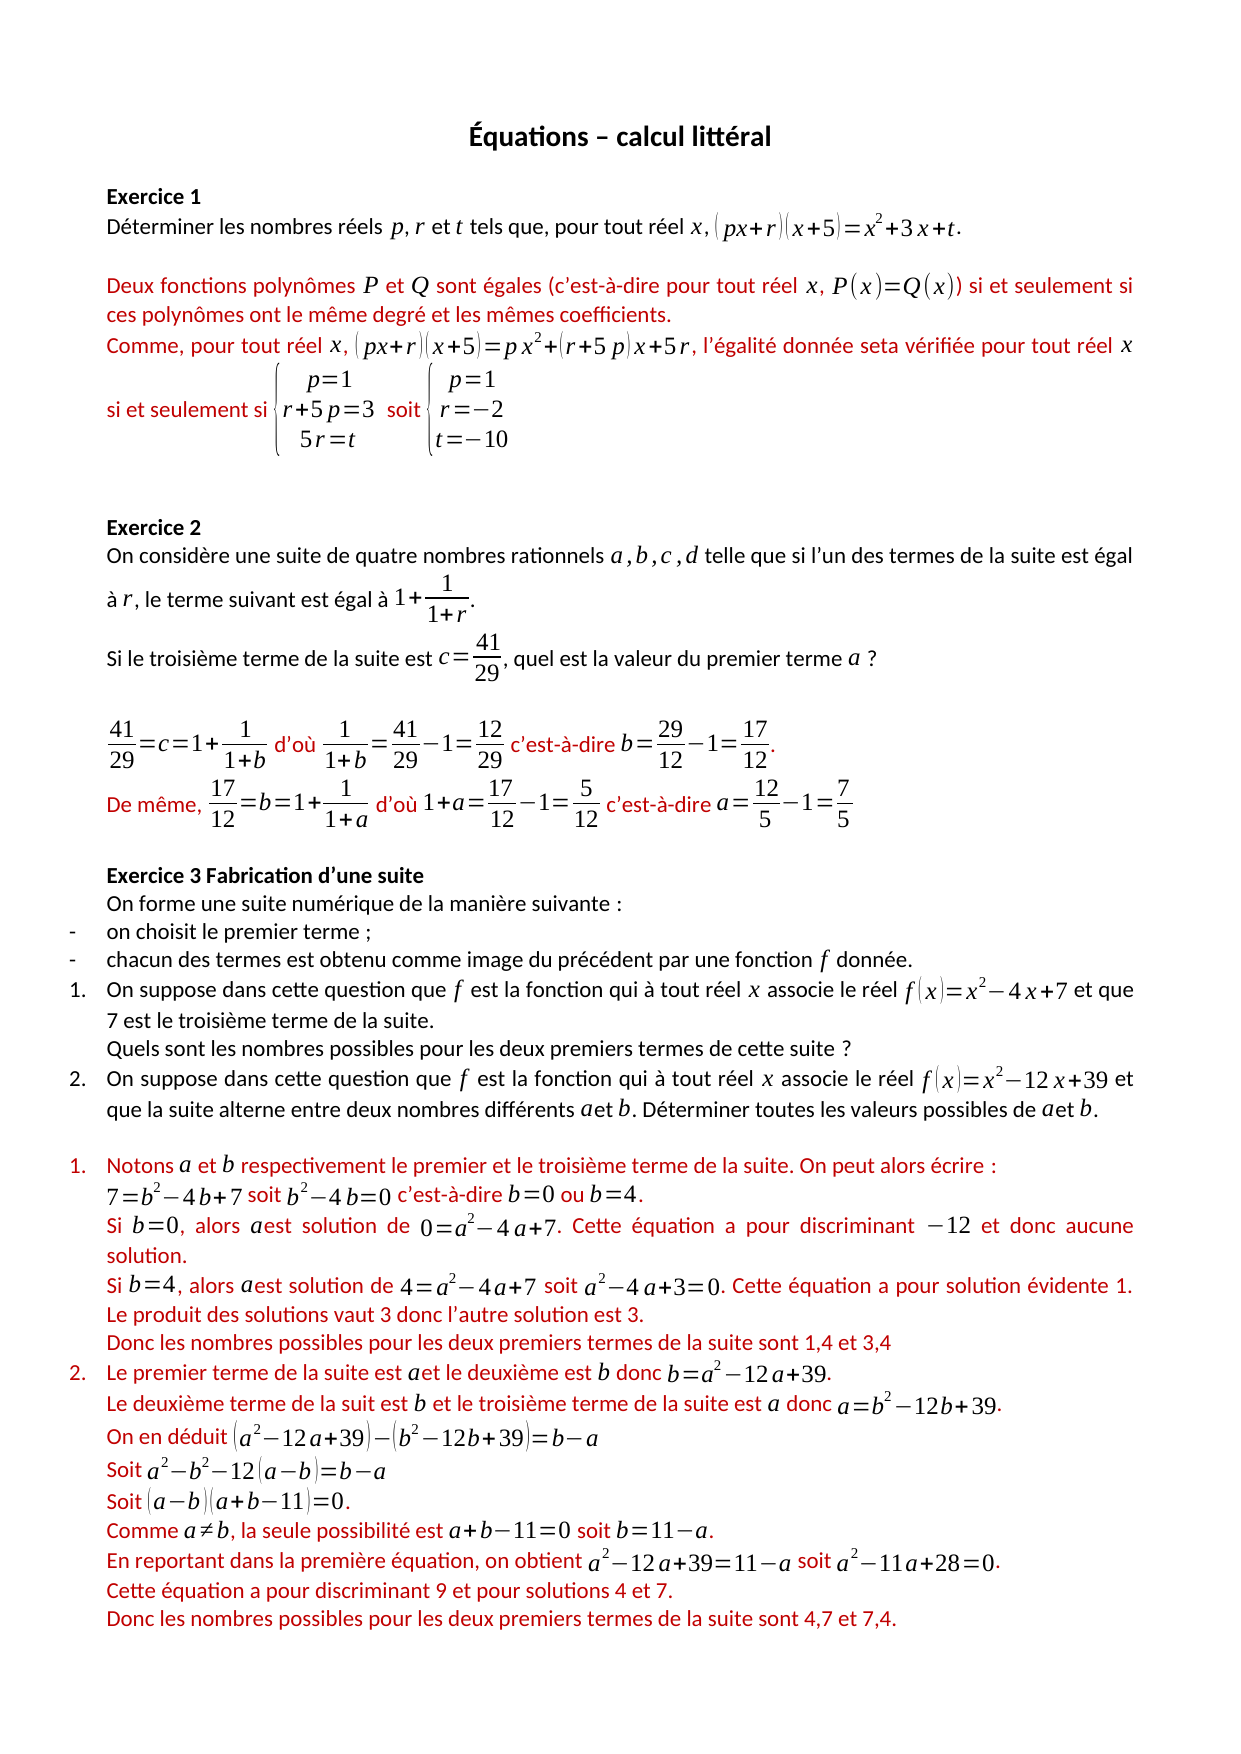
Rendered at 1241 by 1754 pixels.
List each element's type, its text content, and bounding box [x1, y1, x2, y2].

list Si , alors est solution de . Cette équation a pour discriminant et donc aucune solution. [106, 1210, 1134, 1269]
text Déterminer les nombres réels , et tels que, pour tout réel , . [106, 210, 1134, 242]
list chacun des termes est obtenu comme image du précédent par une fonction donnée. [69, 945, 1134, 973]
list Le deuxième terme de la suit est et le troisième terme de la suite est donc . [106, 1387, 1134, 1419]
list soit c’est-à-dire ou . [106, 1179, 1134, 1210]
list Si , alors est solution de soit . Cette équation a pour solution évidente 1. Le produit des solutions vaut 3 donc l’autre solution est 3. [106, 1269, 1134, 1328]
list On en déduit [106, 1419, 1134, 1453]
text Équations – calcul littéral [106, 118, 1134, 154]
text Deux fonctions polynômes et sont égales (c’est-à-dire pour tout réel , ) si et seulement si ces polynômes ont le même degré et les mêmes coefficients. [106, 271, 1134, 328]
text On considère une suite de quatre nombres rationnels telle que si l’un des termes de la suite est égal à , le terme suivant est égal à . [106, 541, 1134, 628]
list Cette équation a pour discriminant 9 et pour solutions 4 et 7. [106, 1576, 1134, 1604]
text On forme une suite numérique de la manière suivante : [106, 889, 1134, 917]
text d’où c’est-à-dire . [106, 715, 1134, 774]
list Soit [106, 1453, 1134, 1486]
list Donc les nombres possibles pour les deux premiers termes de la suite sont 1,4 et 3,4 [106, 1328, 1134, 1356]
list Quels sont les nombres possibles pour les deux premiers termes de cette suite ? [106, 1034, 1134, 1062]
text Comme, pour tout réel , , l’égalité donnée seta vérifiée pour tout réel si et seulement si soit [106, 328, 1134, 457]
list En reportant dans la première équation, on obtient soit . [106, 1544, 1134, 1576]
list on choisit le premier terme ; [69, 917, 1134, 945]
list Comme , la seule possibilité est soit . [106, 1517, 1134, 1544]
list Soit . [106, 1486, 1134, 1517]
text De même, d’où c’est-à-dire [106, 774, 1134, 833]
text Si le troisième terme de la suite est , quel est la valeur du premier terme ? [106, 628, 1134, 687]
text Exercice 1 [106, 182, 1134, 210]
text Exercice 2 [106, 513, 1134, 541]
list Le premier terme de la suite est et le deuxième est donc . [69, 1356, 1134, 1387]
list On suppose dans cette question que est la fonction qui à tout réel associe le réel et que la suite alterne entre deux nombres différents et . Déterminer toutes les valeurs possibles de et . [69, 1062, 1134, 1123]
list On suppose dans cette question que est la fonction qui à tout réel associe le réel et que 7 est le troisième terme de la suite. [69, 973, 1134, 1034]
list Notons et respectivement le premier et le troisième terme de la suite. On peut alors écrire : [69, 1151, 1134, 1179]
text Donc les nombres possibles pour les deux premiers termes de la suite sont 4,7 et 7,4. [106, 1604, 1134, 1632]
text Exercice 3 Fabrication d’une suite [106, 861, 1134, 889]
